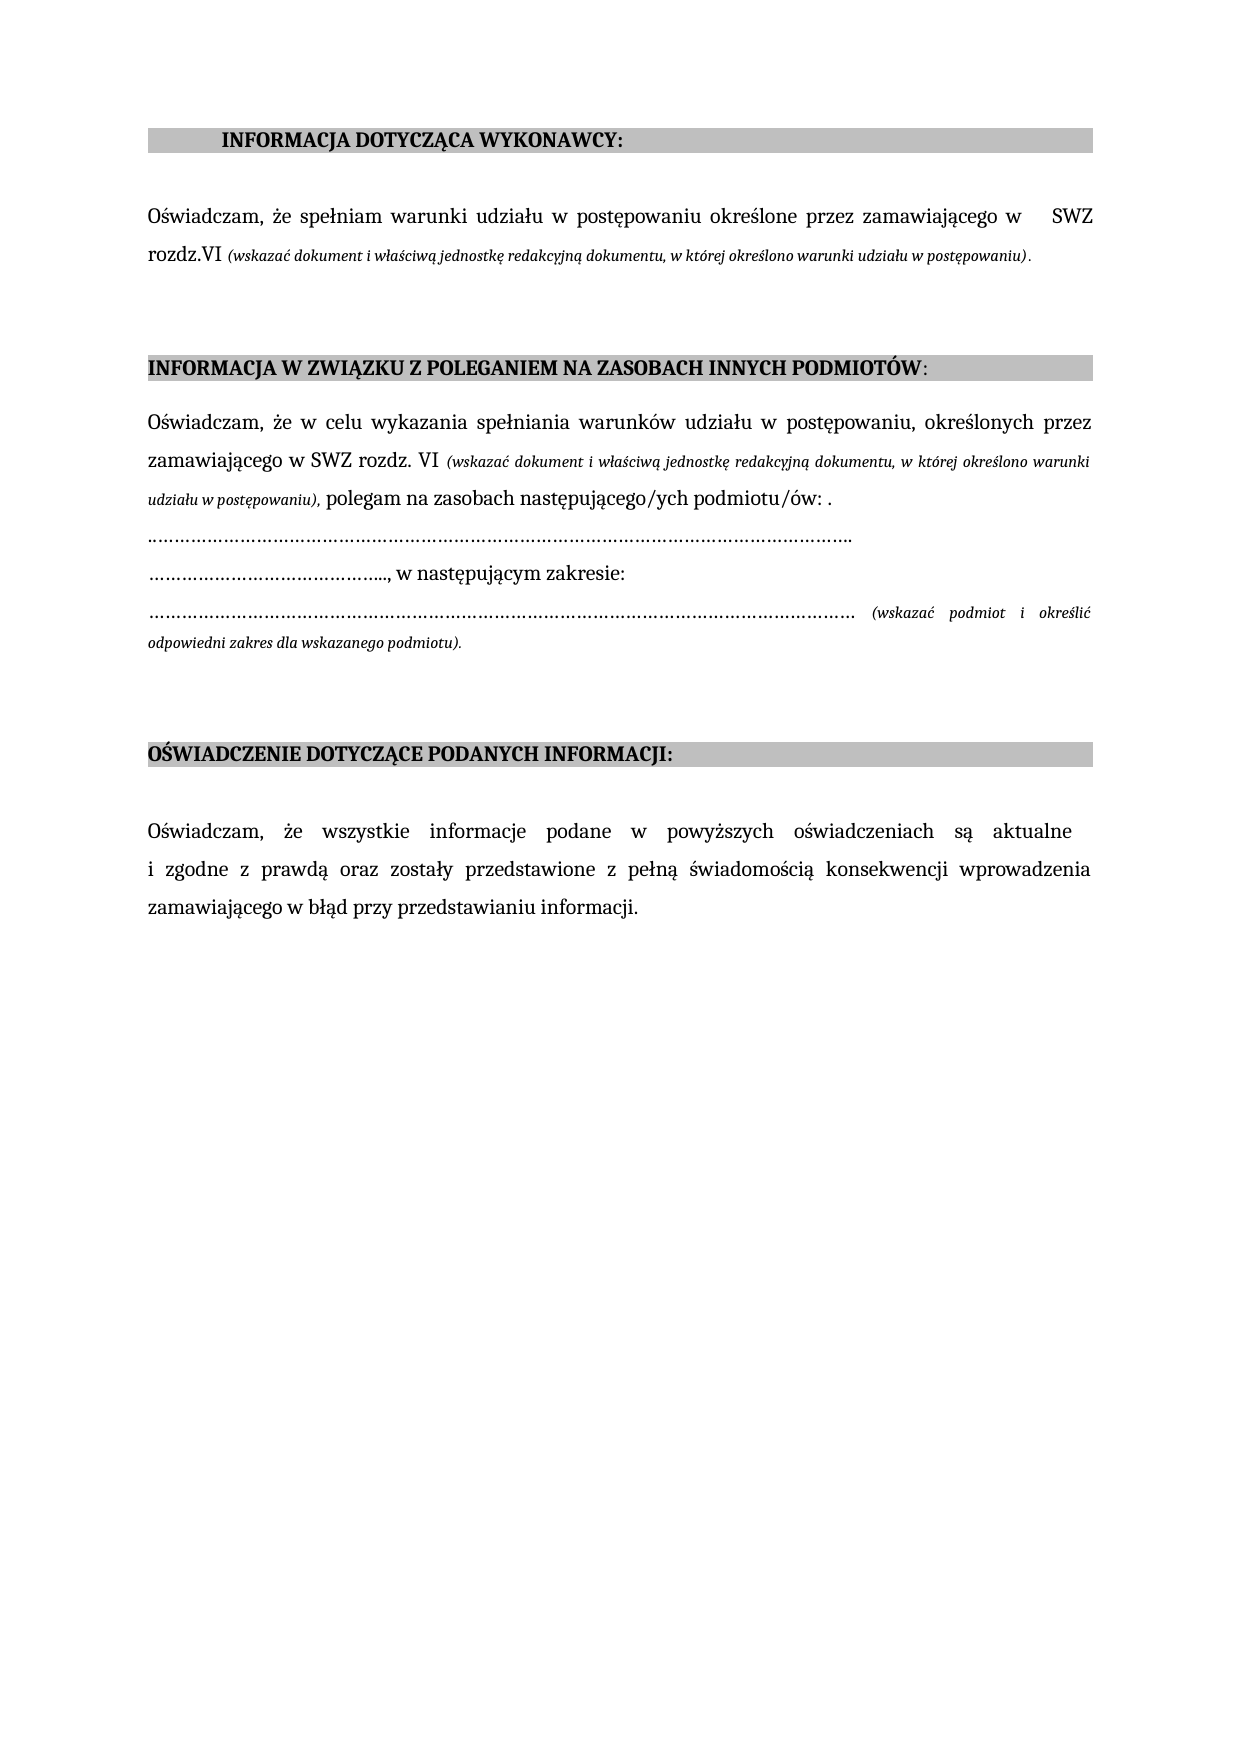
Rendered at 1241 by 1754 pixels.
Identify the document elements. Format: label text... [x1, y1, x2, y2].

text INFORMACJA DOTYCZĄCA WYKONAWCY: [148, 128, 1093, 153]
text ..……………………………………………………………………………………………………………….…………………………………….., w następującym zakresie: [148, 523, 1093, 586]
text Oświadczam, że w celu wykazania spełniania warunków udziału w postępowaniu, określonych przez zamawiającego w SWZ rozdz. VI (wskazać dokument i właściwą jednostkę redakcyjną dokumentu, w której określono warunki udziału w postępowaniu), polegam na zasobach następującego/ych podmiotu/ów: . [148, 410, 1093, 511]
text Oświadczam, że spełniam warunki udziału w postępowaniu określone przez zamawiającego w SWZ rozdz.VI (wskazać dokument i właściwą jednostkę redakcyjną dokumentu, w której określono warunki udziału w postępowaniu). [148, 204, 1093, 267]
text ………………………………………………………………………………………………………………… (wskazać podmiot i określić odpowiedni zakres dla wskazanego podmiotu). [148, 599, 1093, 653]
text INFORMACJA W ZWIĄZKU Z POLEGANIEM NA ZASOBACH INNYCH PODMIOTÓW: [148, 355, 1093, 381]
text OŚWIADCZENIE DOTYCZĄCE PODANYCH INFORMACJI: [148, 742, 1093, 767]
text Oświadczam, że wszystkie informacje podane w powyższych oświadczeniach są aktualne i zgodne z prawdą oraz zostały przedstawione z pełną świadomością konsekwencji wprowadzenia zamawiającego w błąd przy przedstawianiu informacji. [148, 819, 1093, 920]
